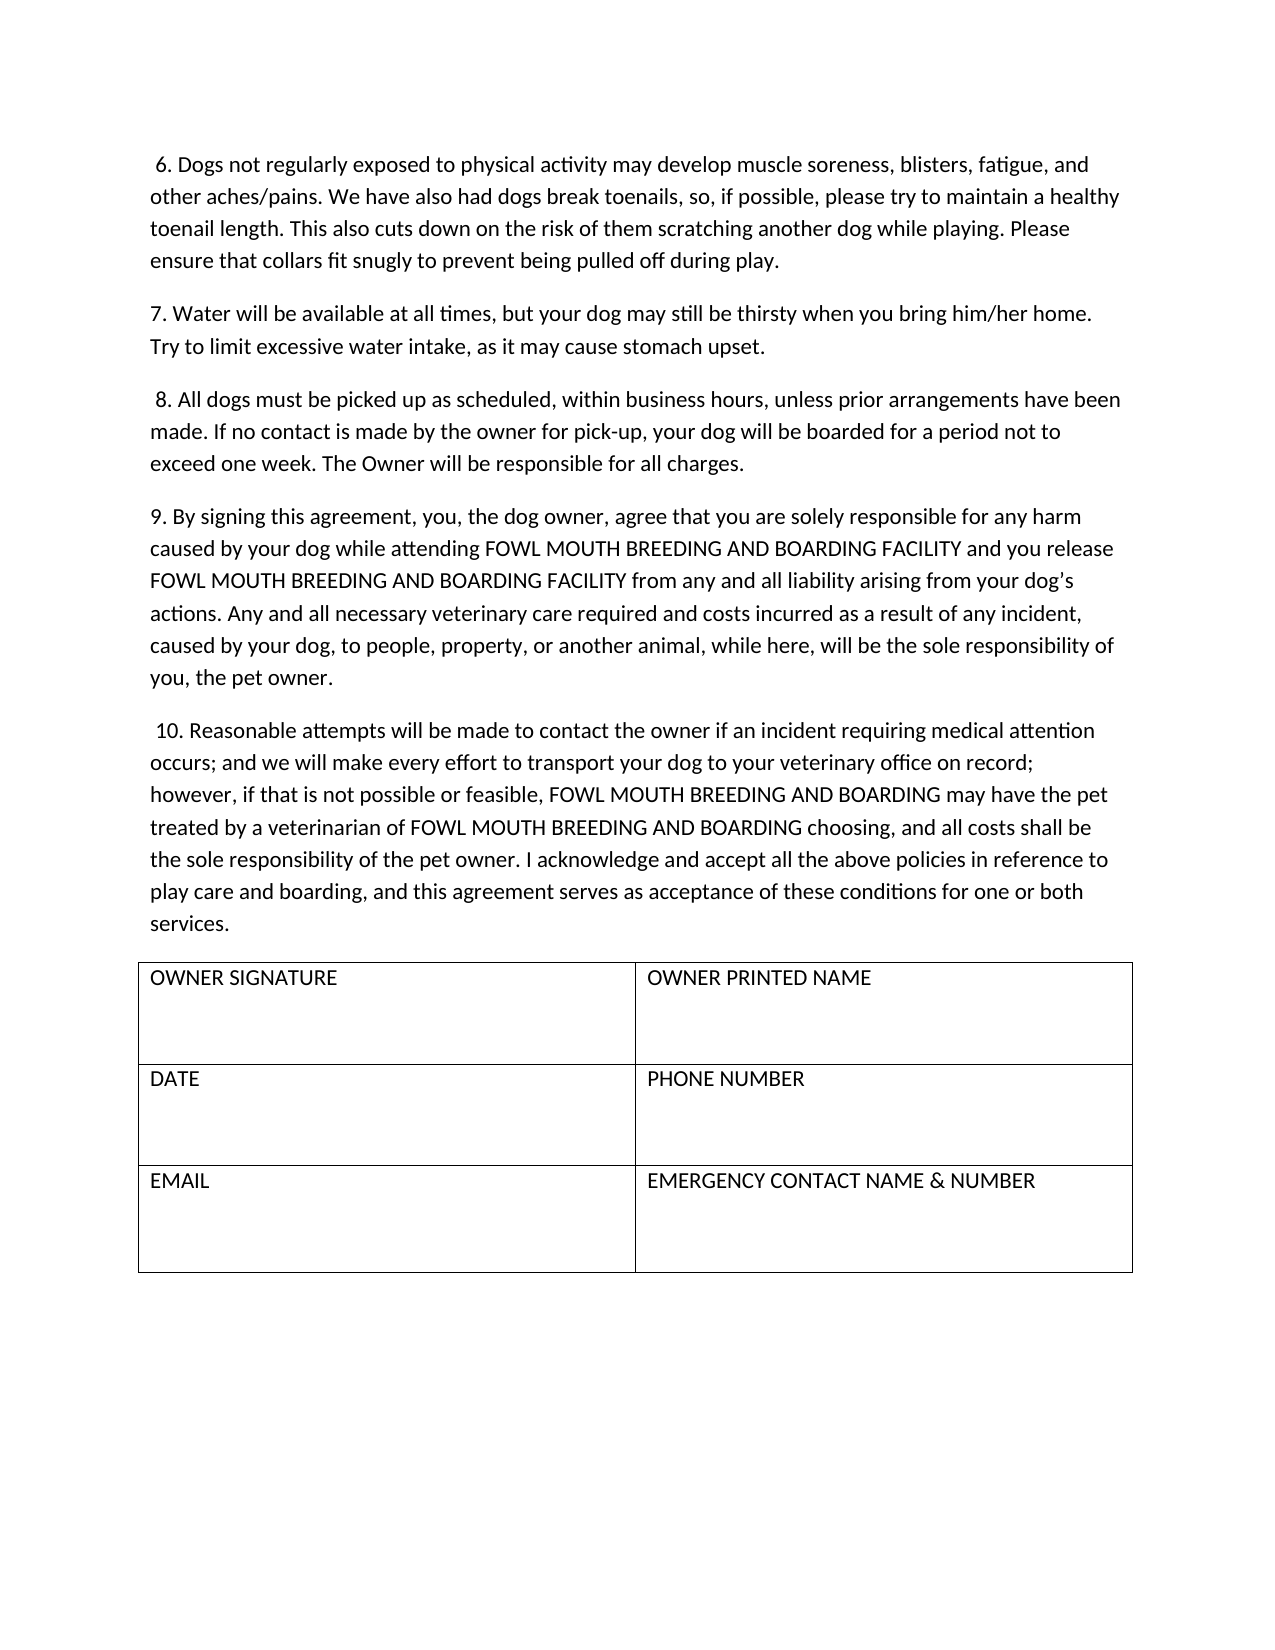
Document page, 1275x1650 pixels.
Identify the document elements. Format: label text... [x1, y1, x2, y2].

text 7. Water will be available at all times, but your dog may still be thirsty when you bring him/her home. Try to limit excessive water intake, as it may cause stomach upset. [150, 299, 1125, 360]
table_cell EMAIL [139, 1166, 635, 1272]
text 6. Dogs not regularly exposed to physical activity may develop muscle soreness, blisters, fatigue, and other aches/pains. We have also had dogs break toenails, so, if possible, please try to maintain a healthy toenail length. This also cuts down on the risk of them scratching another dog while playing. Please ensure that collars fit snugly to prevent being pulled off during play. [150, 150, 1125, 274]
table_cell DATE [139, 1065, 635, 1165]
table_header OWNER SIGNATURE [139, 963, 635, 1063]
text 9. By signing this agreement, you, the dog owner, agree that you are solely responsible for any harm caused by your dog while attending FOWL MOUTH BREEDING AND BOARDING FACILITY and you release FOWL MOUTH BREEDING AND BOARDING FACILITY from any and all liability arising from your dog’s actions. Any and all necessary veterinary care required and costs incurred as a result of any incident, caused by your dog, to people, property, or another animal, while here, will be the sole responsibility of you, the pet owner. [150, 502, 1125, 691]
table_cell EMERGENCY CONTACT NAME & NUMBER [636, 1166, 1132, 1272]
text 10. Reasonable attempts will be made to contact the owner if an incident requiring medical attention occurs; and we will make every effort to transport your dog to your veterinary office on record; however, if that is not possible or feasible, FOWL MOUTH BREEDING AND BOARDING may have the pet treated by a veterinarian of FOWL MOUTH BREEDING AND BOARDING choosing, and all costs shall be the sole responsibility of the pet owner. I acknowledge and accept all the above policies in reference to play care and boarding, and this agreement serves as acceptance of these conditions for one or both services. [150, 716, 1125, 937]
text 8. All dogs must be picked up as scheduled, within business hours, unless prior arrangements have been made. If no contact is made by the owner for pick-up, your dog will be boarded for a period not to exceed one week. The Owner will be responsible for all charges. [150, 385, 1125, 477]
table_cell PHONE NUMBER [636, 1065, 1132, 1165]
table_header OWNER PRINTED NAME [636, 963, 1132, 1063]
